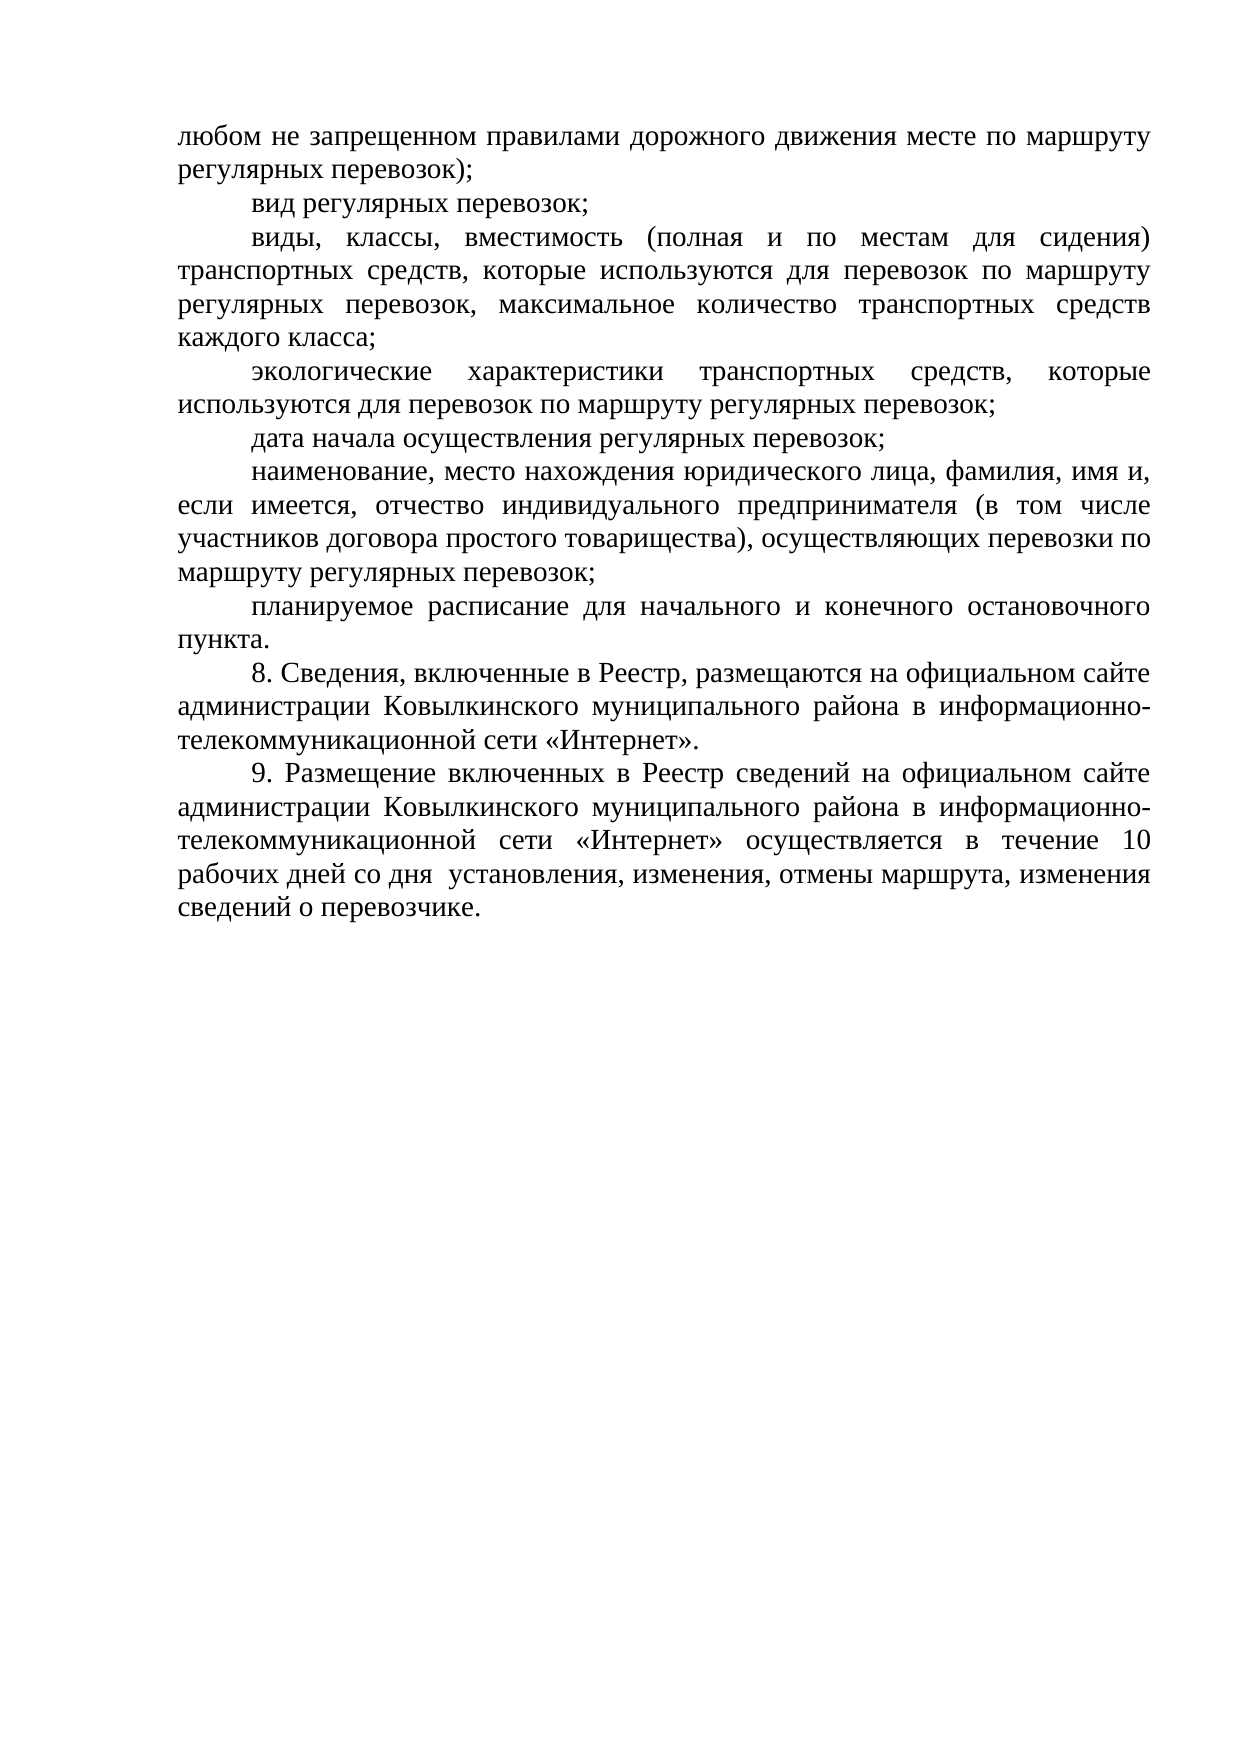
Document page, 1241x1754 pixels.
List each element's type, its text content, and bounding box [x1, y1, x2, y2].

text 9. Размещение включенных в Реестр сведений на официальном сайте администрации Ковылкинского муниципального района в информационно-телекоммуникационной сети «Интернет» осуществляется в течение 10 рабочих дней со дня установления, изменения, отмены маршрута, изменения сведений о перевозчике. [177, 755, 1152, 923]
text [177, 118, 1152, 185]
text планируемое расписание для начального и конечного остановочного пункта. [177, 588, 1152, 655]
text наименование, место нахождения юридического лица, фамилия, имя и, если имеется, отчество индивидуального предпринимателя (в том числе участников договора простого товарищества), осуществляющих перевозки по маршруту регулярных перевозок; [177, 453, 1152, 588]
text дата начала осуществления регулярных перевозок; [177, 420, 1152, 453]
text виды, классы, вместимость (полная и по местам для сидения) транспортных средств, которые используются для перевозок по маршруту регулярных перевозок, максимальное количество транспортных средств каждого класса; [177, 219, 1152, 353]
text вид регулярных перевозок; [177, 185, 1152, 219]
text экологические характеристики транспортных средств, которые используются для перевозок по маршруту регулярных перевозок; [177, 353, 1152, 420]
text 8. Сведения, включенные в Реестр, размещаются на официальном сайте администрации Ковылкинского муниципального района в информационно-телекоммуникационной сети «Интернет». [177, 655, 1152, 755]
